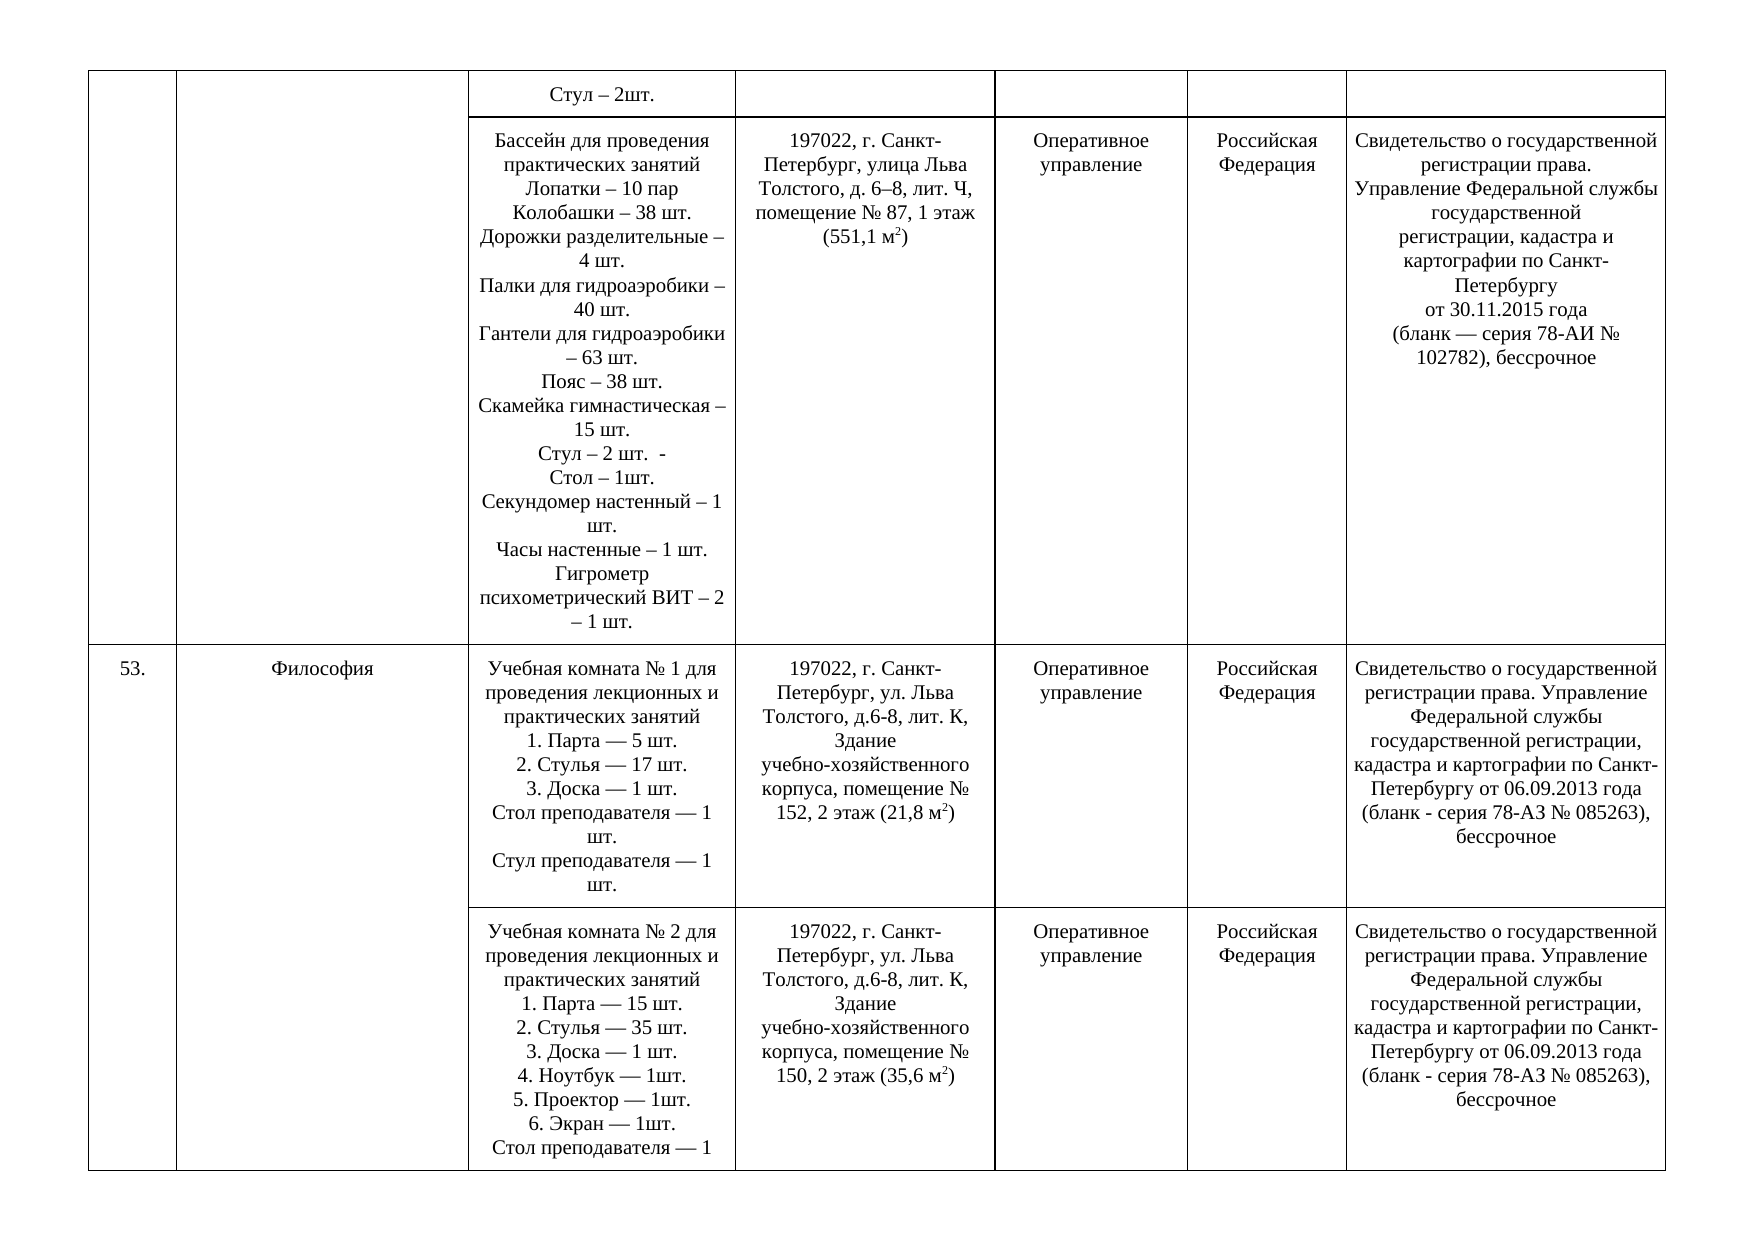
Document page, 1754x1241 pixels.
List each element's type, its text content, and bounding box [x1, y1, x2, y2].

table_cell 197022, г. Санкт-Петербург, улица Льва Толстого, д. 6–8, лит. Ч, помещение № 87, 1 этаж (551,1 м2) [736, 118, 994, 644]
table_cell 53. [89, 645, 176, 1170]
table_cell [1188, 71, 1346, 116]
table_cell Оперативное управление [996, 118, 1187, 644]
table_cell Учебная комната № 1 для проведения лекционных и практических занятий 1. Парта — 5 шт. 2. Стулья — 17 шт. 3. Доска — 1 шт. Стол преподавателя — 1 шт. Стул преподавателя — 1 шт. [469, 645, 735, 907]
table_cell Российская Федерация [1188, 645, 1346, 907]
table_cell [1188, 908, 1346, 1170]
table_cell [736, 908, 994, 1170]
table_cell Бассейн для проведения практических занятий Лопатки – 10 пар Колобашки – 38 шт. Дорожки разделительные – 4 шт. Палки для гидроаэробики – 40 шт. Гантели для гидроаэробики – 63 шт. Пояс – 38 шт. Скамейка гимнастическая – 15 шт. Стул – 2 шт. - Стол – 1шт. Секундомер настенный – 1 шт. Часы настенные – 1 шт. Гигрометр психометрический ВИТ – 2 – 1 шт. [469, 118, 735, 644]
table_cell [996, 908, 1187, 1170]
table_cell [1347, 908, 1665, 1170]
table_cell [996, 71, 1187, 116]
table_cell 197022, г. Санкт-Петербург, ул. Льва Толстого, д.6-8, лит. К, Здание учебно-хозяйственного корпуса, помещение № 152, 2 этаж (21,8 м2) [736, 645, 994, 907]
table_cell Российская Федерация [1188, 118, 1346, 644]
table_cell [469, 71, 735, 116]
table_cell Оперативное управление [996, 645, 1187, 907]
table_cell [1347, 71, 1665, 116]
table_cell Философия [177, 645, 468, 1170]
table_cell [469, 908, 735, 1170]
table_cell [736, 71, 994, 116]
